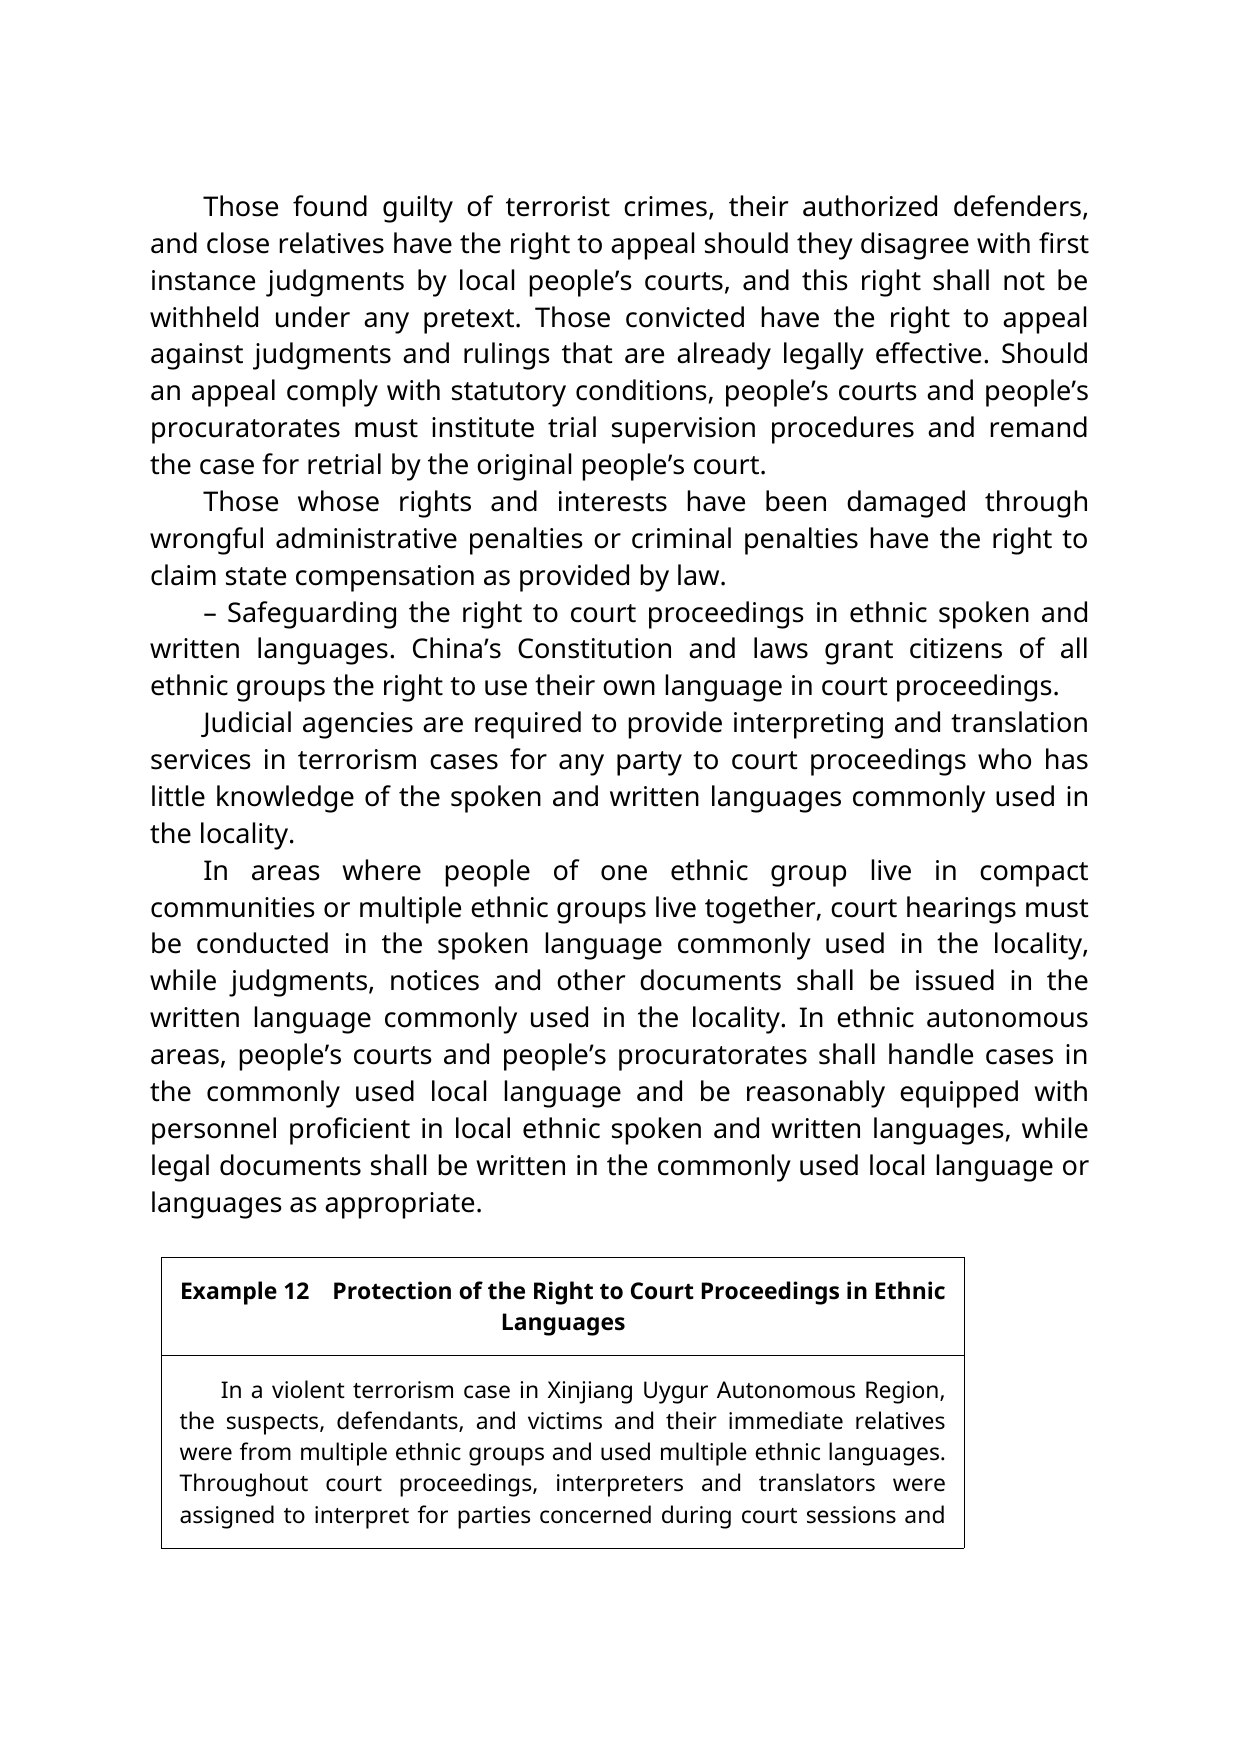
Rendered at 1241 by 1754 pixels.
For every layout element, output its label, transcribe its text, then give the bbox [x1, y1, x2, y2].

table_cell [162, 1356, 964, 1547]
text Those found guilty of terrorist crimes, their authorized defenders, and close relatives have the right to appeal should they disagree with first instance judgments by local people’s courts, and this right shall not be withheld under any pretext. Those convicted have the right to appeal against judgments and rulings that are already legally effective. Should an appeal comply with statutory conditions, people’s courts and people’s procuratorates must institute trial supervision procedures and remand the case for retrial by the original people’s court. [150, 187, 1090, 482]
table_header Example 12 Protection of the Right to Court Proceedings in Ethnic Languages [162, 1258, 964, 1355]
text Judicial agencies are required to provide interpreting and translation services in terrorism cases for any party to court proceedings who has little knowledge of the spoken and written languages commonly used in the locality. [150, 704, 1090, 851]
text – Safeguarding the right to court proceedings in ethnic spoken and written languages. China’s Constitution and laws grant citizens of all ethnic groups the right to use their own language in court proceedings. [150, 593, 1090, 704]
text Those whose rights and interests have been damaged through wrongful administrative penalties or criminal penalties have the right to claim state compensation as provided by law. [150, 482, 1090, 593]
text In areas where people of one ethnic group live in compact communities or multiple ethnic groups live together, court hearings must be conducted in the spoken language commonly used in the locality, while judgments, notices and other documents shall be issued in the written language commonly used in the locality. In ethnic autonomous areas, people’s courts and people’s procuratorates shall handle cases in the commonly used local language and be reasonably equipped with personnel proficient in local ethnic spoken and written languages, while legal documents shall be written in the commonly used local language or languages as appropriate. [150, 851, 1090, 1220]
